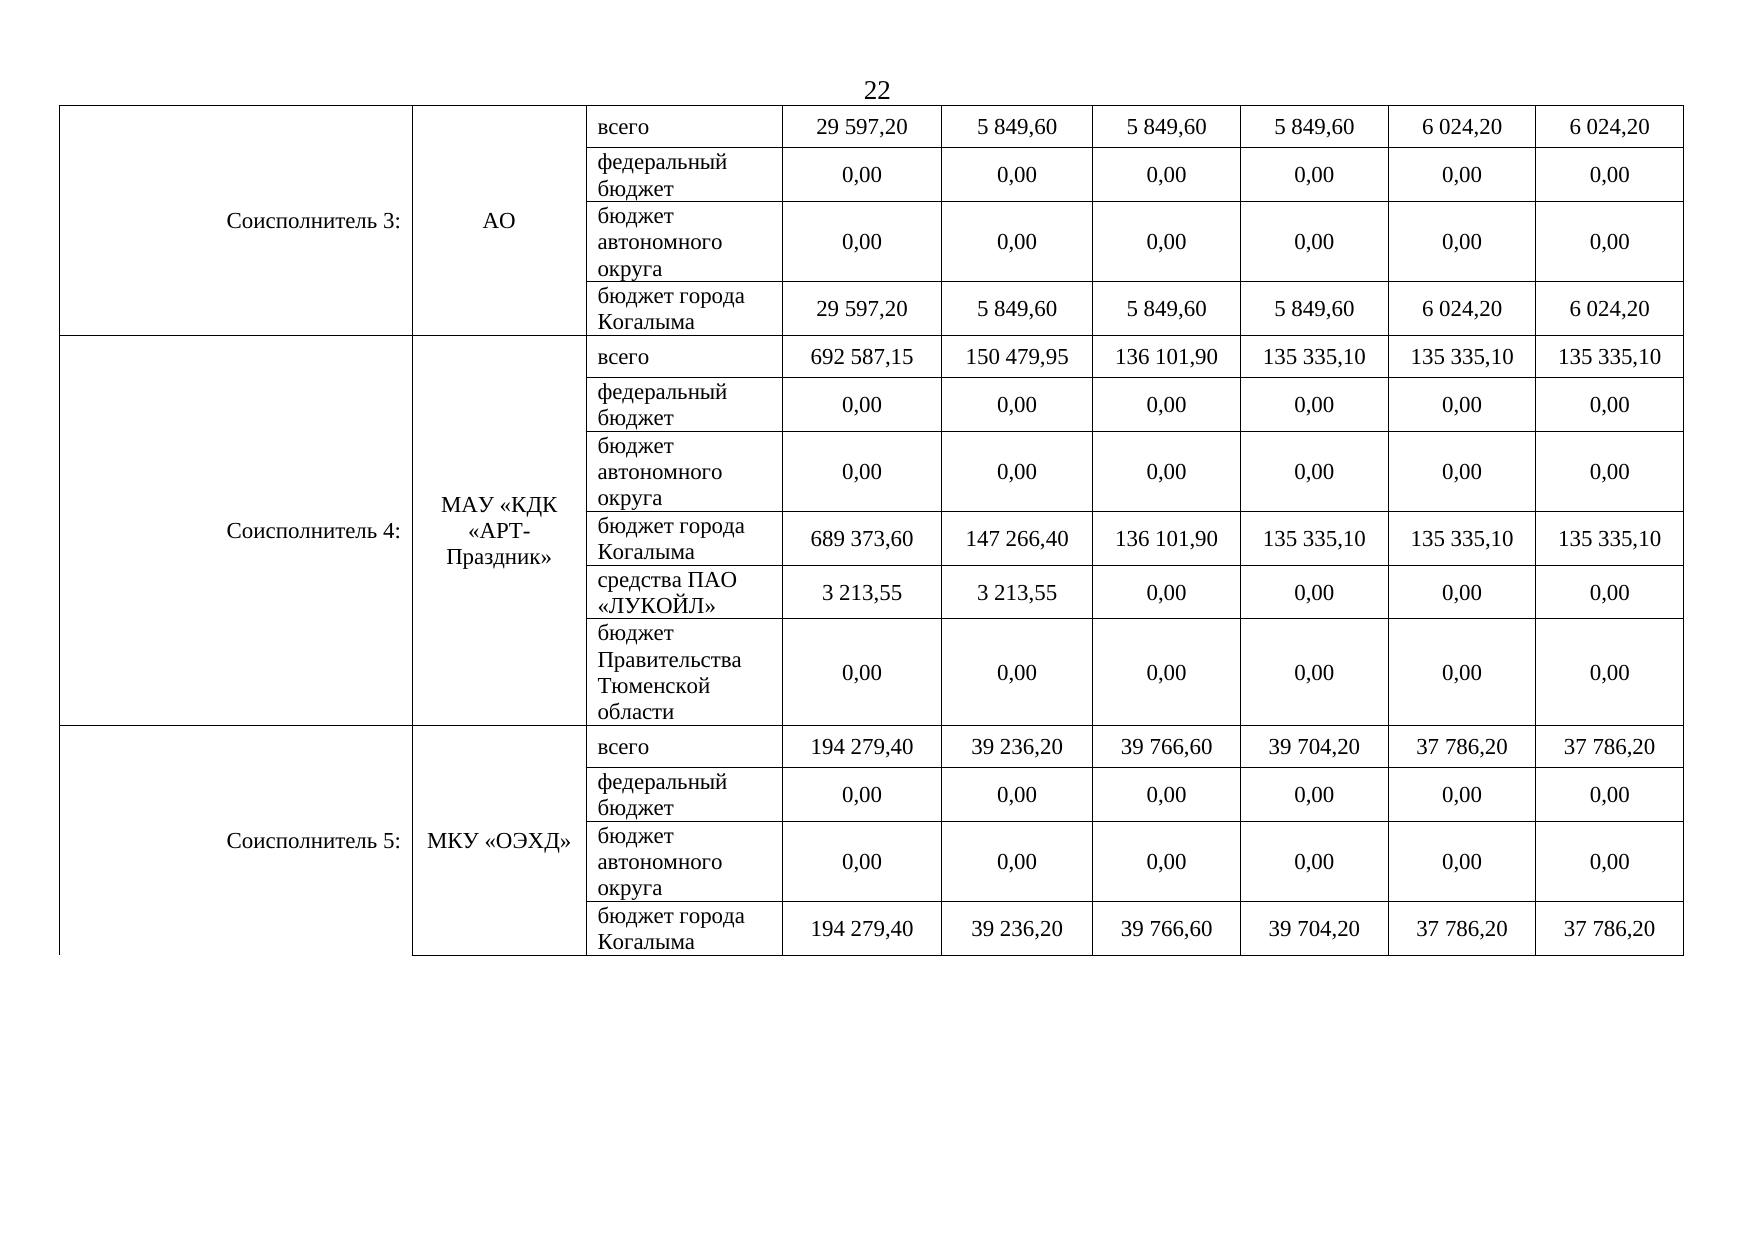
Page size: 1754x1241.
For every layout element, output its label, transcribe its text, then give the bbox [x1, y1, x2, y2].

table_cell 37 786,20 [1389, 902, 1535, 954]
table_cell 39 704,20 [1241, 902, 1388, 954]
table_cell федеральный бюджет [587, 768, 782, 821]
table_cell 3 213,55 [783, 566, 941, 618]
table_cell 0,00 [1241, 768, 1388, 821]
table_cell бюджет Правительства Тюменской области [587, 619, 782, 725]
table_cell 0,00 [1536, 432, 1683, 511]
table_cell 5 849,60 [1241, 106, 1388, 147]
table_cell 0,00 [783, 202, 941, 281]
table_cell 6 024,20 [1536, 282, 1683, 335]
table_cell 0,00 [1241, 148, 1388, 201]
table_cell 194 279,40 [783, 726, 941, 767]
table_cell 29 597,20 [783, 282, 941, 335]
table_cell 0,00 [942, 432, 1092, 511]
table_cell 39 766,60 [1093, 726, 1240, 767]
table_cell 0,00 [1389, 148, 1535, 201]
table_cell 0,00 [1093, 202, 1240, 281]
table_cell Соисполнитель 5: [60, 726, 412, 954]
table_cell 0,00 [783, 432, 941, 511]
table_cell 5 849,60 [1093, 106, 1240, 147]
table_cell 39 236,20 [942, 726, 1092, 767]
table_cell 0,00 [1093, 822, 1240, 901]
table_cell 0,00 [942, 148, 1092, 201]
table_cell 0,00 [1536, 822, 1683, 901]
table_cell 135 335,10 [1241, 336, 1388, 377]
table_cell бюджет автономного округа [587, 822, 782, 901]
table_cell 0,00 [1536, 566, 1683, 618]
table_cell всего [587, 106, 782, 147]
table_cell 0,00 [783, 822, 941, 901]
table_cell 0,00 [942, 822, 1092, 901]
table_cell 136 101,90 [1093, 512, 1240, 564]
table_cell бюджет города Когалыма [587, 512, 782, 564]
table_cell 0,00 [1093, 619, 1240, 725]
table_cell 0,00 [1093, 432, 1240, 511]
table_cell 0,00 [1093, 378, 1240, 431]
table_cell 0,00 [783, 619, 941, 725]
table_cell 147 266,40 [942, 512, 1092, 564]
table_cell 0,00 [942, 378, 1092, 431]
table_cell 0,00 [1536, 202, 1683, 281]
table_cell 37 786,20 [1536, 726, 1683, 767]
table_cell бюджет автономного округа [587, 202, 782, 281]
table_cell 5 849,60 [1241, 282, 1388, 335]
table_cell 6 024,20 [1389, 282, 1535, 335]
table_cell 135 335,10 [1389, 336, 1535, 377]
table_cell МАУ «КДК «АРТ-Праздник» [413, 336, 586, 725]
table_cell 0,00 [1241, 566, 1388, 618]
table_cell Соисполнитель 4: [60, 336, 412, 725]
table_cell средства ПАО «ЛУКОЙЛ» [587, 566, 782, 618]
table_cell 39 236,20 [942, 902, 1092, 954]
table_cell 6 024,20 [1389, 106, 1535, 147]
table_cell 0,00 [1093, 768, 1240, 821]
table_cell 194 279,40 [783, 902, 941, 954]
table_cell 135 335,10 [1536, 336, 1683, 377]
table_cell 0,00 [1241, 378, 1388, 431]
table_cell 0,00 [942, 768, 1092, 821]
table_cell МКУ «ОЭХД» [413, 726, 586, 954]
table_cell 5 849,60 [942, 106, 1092, 147]
table_cell 689 373,60 [783, 512, 941, 564]
table_cell АО [413, 106, 586, 335]
table_cell 0,00 [783, 378, 941, 431]
table_cell 0,00 [1093, 148, 1240, 201]
table_cell 135 335,10 [1241, 512, 1388, 564]
table_cell Соисполнитель 3: [60, 106, 412, 335]
table_cell 0,00 [942, 202, 1092, 281]
table_cell 5 849,60 [942, 282, 1092, 335]
table_cell 0,00 [1241, 432, 1388, 511]
table_cell 37 786,20 [1536, 902, 1683, 954]
table_cell 39 766,60 [1093, 902, 1240, 954]
table_cell 0,00 [1389, 566, 1535, 618]
table_cell бюджет автономного округа [587, 432, 782, 511]
table_cell бюджет города Когалыма [587, 282, 782, 335]
table_cell 0,00 [1389, 768, 1535, 821]
table_cell 0,00 [1389, 202, 1535, 281]
table_cell 0,00 [783, 768, 941, 821]
table_cell 692 587,15 [783, 336, 941, 377]
table_cell всего [587, 726, 782, 767]
table_cell бюджет города Когалыма [587, 902, 782, 954]
table_cell 0,00 [1241, 202, 1388, 281]
table_cell 0,00 [1093, 566, 1240, 618]
table_cell 0,00 [1241, 619, 1388, 725]
table_cell 5 849,60 [1093, 282, 1240, 335]
table_cell 37 786,20 [1389, 726, 1535, 767]
table_cell федеральный бюджет [587, 148, 782, 201]
table_cell 150 479,95 [942, 336, 1092, 377]
table_cell 0,00 [1241, 822, 1388, 901]
table_cell всего [587, 336, 782, 377]
table_cell 6 024,20 [1536, 106, 1683, 147]
table_cell 0,00 [1536, 148, 1683, 201]
table_cell 3 213,55 [942, 566, 1092, 618]
table_cell 135 335,10 [1536, 512, 1683, 564]
table_cell 0,00 [1536, 619, 1683, 725]
table_cell 135 335,10 [1389, 512, 1535, 564]
table_cell 0,00 [1536, 768, 1683, 821]
table_cell 0,00 [942, 619, 1092, 725]
table_cell 29 597,20 [783, 106, 941, 147]
table_cell 39 704,20 [1241, 726, 1388, 767]
table_cell 0,00 [1536, 378, 1683, 431]
table_cell федеральный бюджет [587, 378, 782, 431]
table_cell 0,00 [783, 148, 941, 201]
table_cell 0,00 [1389, 378, 1535, 431]
table_cell 0,00 [1389, 619, 1535, 725]
table_cell 0,00 [1389, 432, 1535, 511]
table_cell 136 101,90 [1093, 336, 1240, 377]
table_cell 0,00 [1389, 822, 1535, 901]
